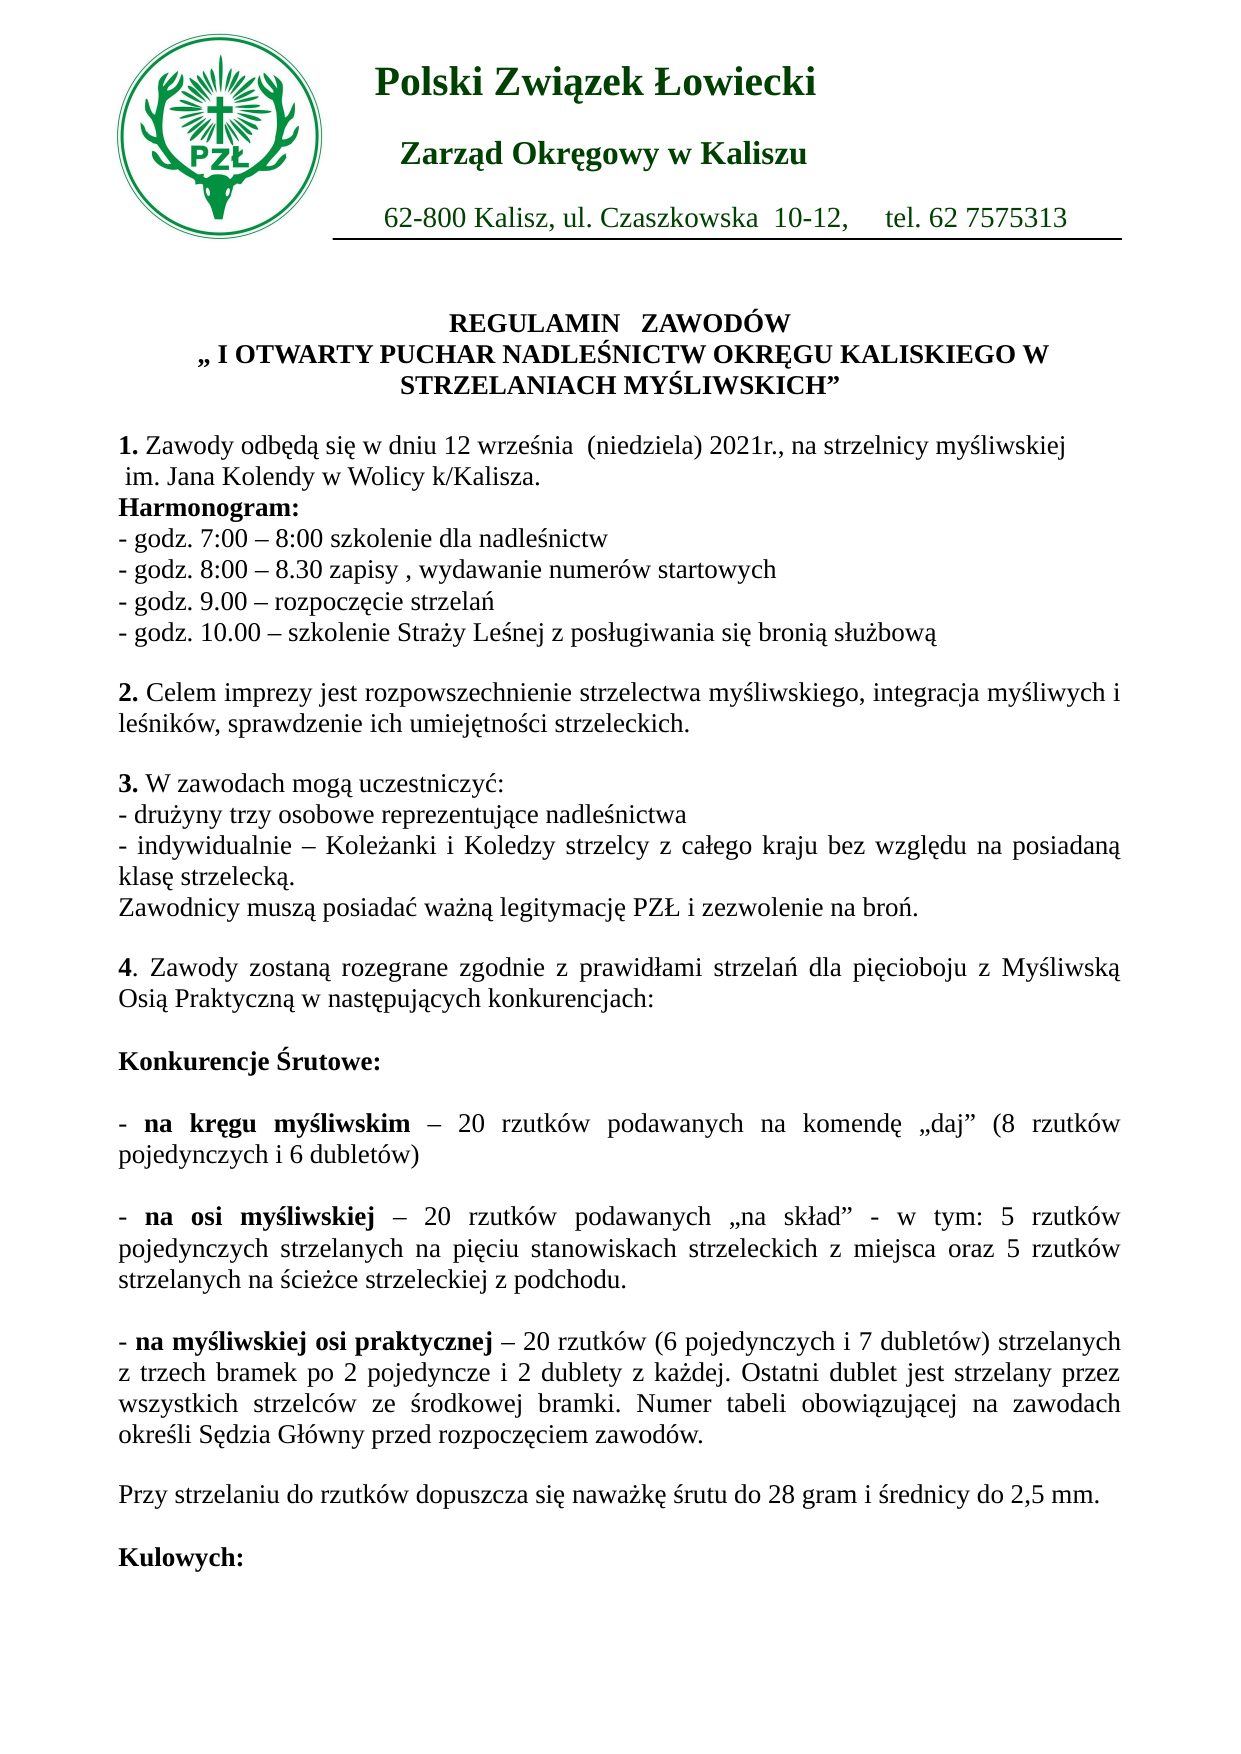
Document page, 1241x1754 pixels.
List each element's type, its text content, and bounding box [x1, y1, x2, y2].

text - na kręgu myśliwskim – 20 rzutków podawanych na komendę „daj” (8 rzutków pojedynczych i 6 dubletów) [118, 1107, 1122, 1169]
text - godz. 7:00 – 8:00 szkolenie dla nadleśnictw [118, 522, 1122, 554]
text Zarząd Okręgowy w Kaliszu [333, 133, 1122, 171]
text im. Jana Kolendy w Wolicy k/Kalisza. [118, 460, 1122, 491]
text - indywidualnie – Koleżanki i Koledzy strzelcy z całego kraju bez względu na posiadaną klasę strzelecką. [118, 829, 1122, 891]
text „ I OTWARTY PUCHAR NADLEŚNICTW OKRĘGU KALISKIEGO W STRZELANIACH MYŚLIWSKICH” [118, 338, 1122, 400]
text Polski Związek Łowiecki [333, 56, 1122, 104]
text - drużyny trzy osobowe reprezentujące nadleśnictwa [118, 798, 1122, 829]
picture [106, 15, 333, 271]
text - na osi myśliwskiej – 20 rzutków podawanych „na skład” - w tym: 5 rzutków pojedynczych strzelanych na pięciu stanowiskach strzeleckich z miejsca oraz 5 rzutków strzelanych na ścieżce strzeleckiej z podchodu. [118, 1201, 1122, 1294]
text Konkurencje Śrutowe: [118, 1045, 1122, 1076]
text 1. Zawody odbędą się w dniu 12 września (niedziela) 2021r., na strzelnicy myśliwskiej [118, 429, 1122, 460]
text 2. Celem imprezy jest rozpowszechnienie strzelectwa myśliwskiego, integracja myśliwych i leśników, sprawdzenie ich umiejętności strzeleckich. [118, 676, 1122, 738]
text - godz. 9.00 – rozpoczęcie strzelań [118, 585, 1122, 616]
text Kulowych: [118, 1541, 1122, 1572]
text 4. Zawody zostaną rozegrane zgodnie z prawidłami strzelań dla pięcioboju z Myśliwską Osią Praktyczną w następujących konkurencjach: [118, 951, 1122, 1014]
text Przy strzelaniu do rzutków dopuszcza się naważkę śrutu do 28 gram i średnicy do 2,5 mm. [118, 1478, 1122, 1509]
text 3. W zawodach mogą uczestniczyć: [118, 767, 1122, 798]
text - godz. 8:00 – 8.30 zapisy , wydawanie numerów startowych [118, 554, 1122, 585]
text 62-800 Kalisz, ul. Czaszkowska 10-12, tel. 62 7575313 [333, 200, 1122, 238]
text - godz. 10.00 – szkolenie Straży Leśnej z posługiwania się bronią służbową [118, 616, 1122, 647]
text REGULAMIN ZAWODÓW [118, 307, 1122, 338]
text - na myśliwskiej osi praktycznej – 20 rzutków (6 pojedynczych i 7 dubletów) strzelanych z trzech bramek po 2 pojedyncze i 2 dublety z każdej. Ostatni dublet jest strzelany przez wszystkich strzelców ze środkowej bramki. Numer tabeli obowiązującej na zawodach określi Sędzia Główny przed rozpoczęciem zawodów. [118, 1325, 1122, 1450]
text Harmonogram: [118, 491, 1122, 522]
text Zawodnicy muszą posiadać ważną legitymację PZŁ i zezwolenie na broń. [118, 891, 1122, 923]
